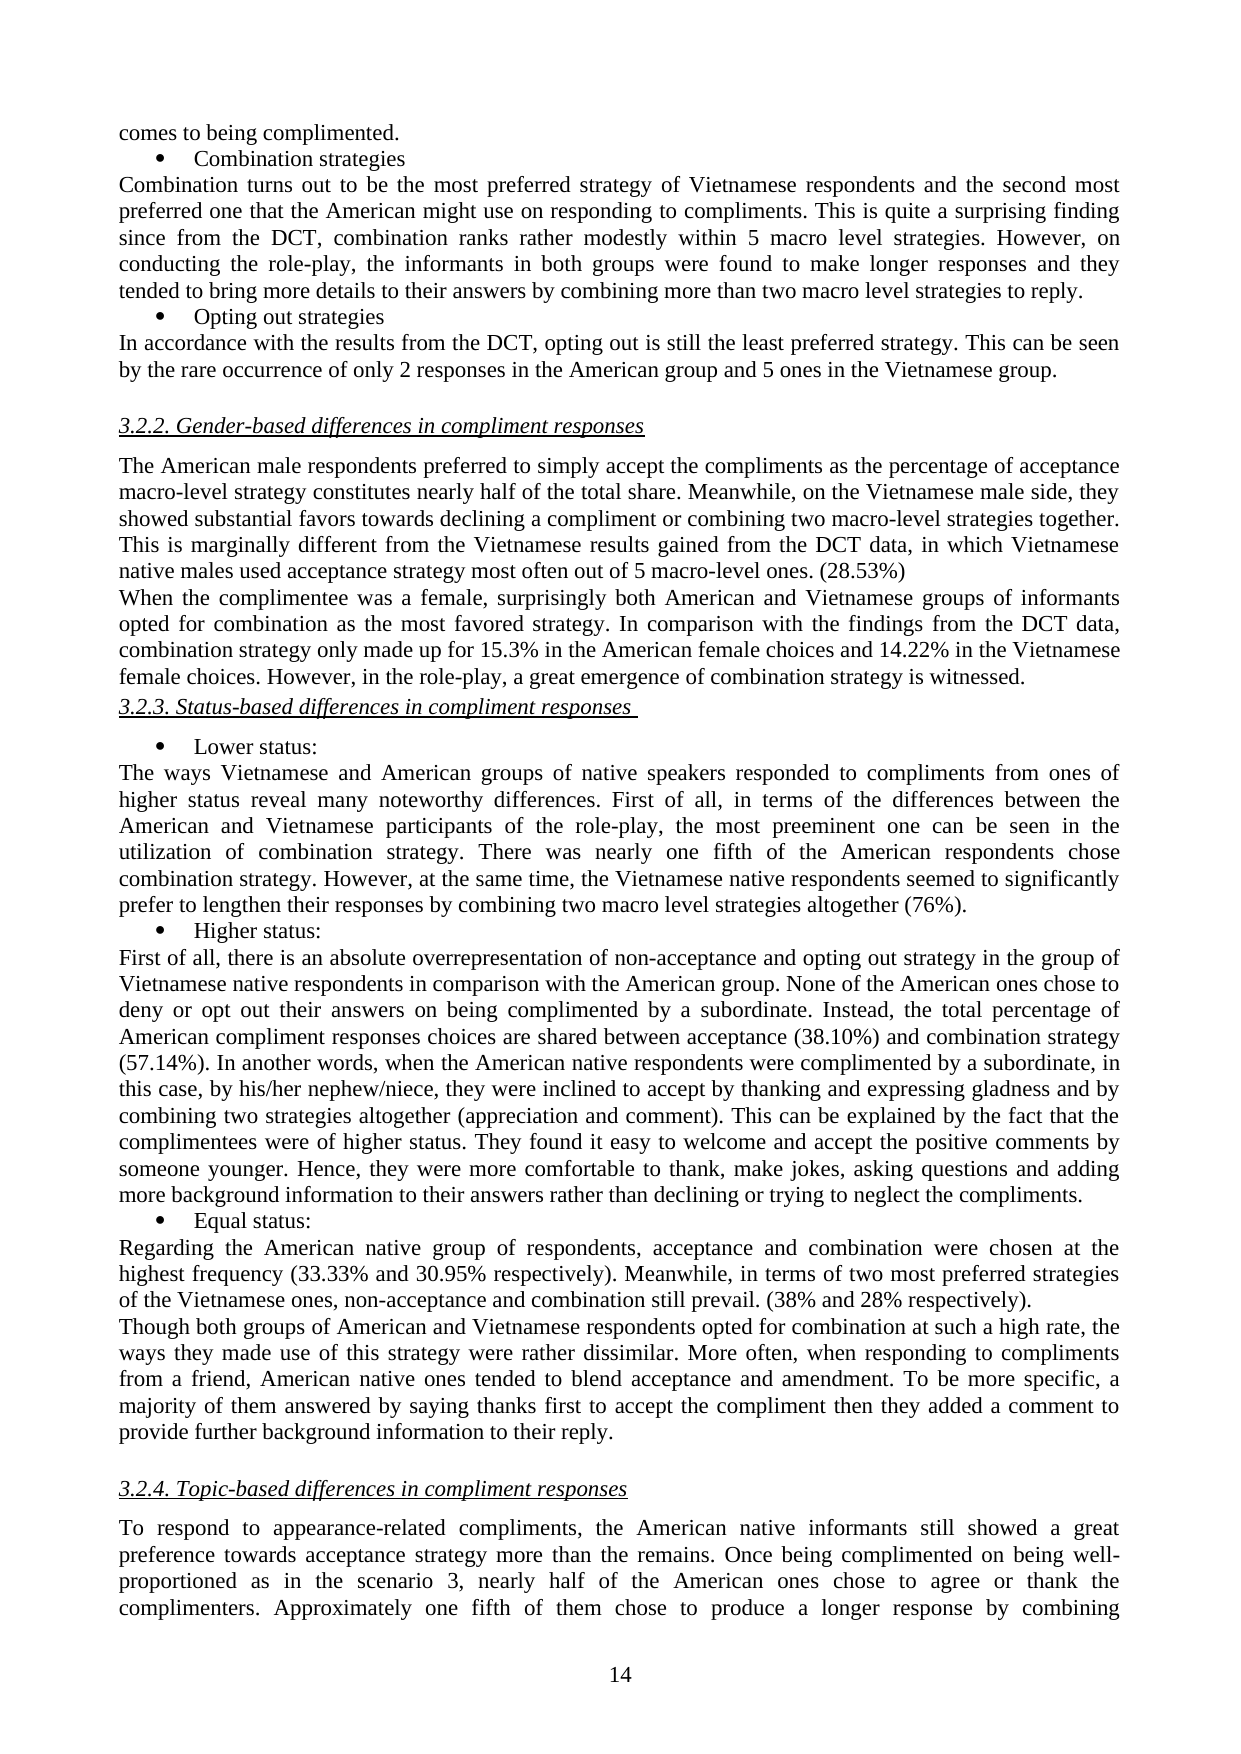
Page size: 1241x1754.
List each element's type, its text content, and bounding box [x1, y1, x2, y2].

text First of all, there is an absolute overrepresentation of non-acceptance and opting out strategy in the group of Vietnamese native respondents in comparison with the American group. None of the American ones chose to deny or opt out their answers on being complimented by a subordinate. Instead, the total percentage of American compliment responses choices are shared between acceptance (38.10%) and combination strategy (57.14%). In another words, when the American native respondents were complimented by a subordinate, in this case, by his/her nephew/niece, they were inclined to accept by thanking and expressing gladness and by combining two strategies altogether (appreciation and comment). This can be explained by the fact that the complimentees were of higher status. They found it easy to welcome and accept the positive comments by someone younger. Hence, they were more comfortable to thank, make jokes, asking questions and adding more background information to their answers rather than declining or trying to neglect the compliments. [118, 944, 1122, 1207]
list Opting out strategies [156, 303, 1122, 329]
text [118, 1514, 1122, 1620]
subtitle 3.2.4. Topic-based differences in compliment responses [118, 1475, 1122, 1501]
list Higher status: [156, 917, 1122, 944]
list Equal status: [156, 1207, 1122, 1234]
text Regarding the American native group of respondents, acceptance and combination were chosen at the highest frequency (33.33% and 30.95% respectively). Meanwhile, in terms of two most preferred strategies of the Vietnamese ones, non-acceptance and combination still prevail. (38% and 28% respectively). [118, 1234, 1122, 1313]
text In accordance with the results from the DCT, opting out is still the least preferred strategy. This can be seen by the rare occurrence of only 2 responses in the American group and 5 ones in the Vietnamese group. [118, 329, 1122, 382]
list Lower status: [156, 733, 1122, 759]
list Combination strategies [156, 145, 1122, 171]
text Though both groups of American and Vietnamese respondents opted for combination at such a high rate, the ways they made use of this strategy were rather dissimilar. More often, when responding to compliments from a friend, American native ones tended to blend acceptance and amendment. To be more specific, a majority of them answered by saying thanks first to accept the compliment then they added a comment to provide further background information to their reply. [118, 1313, 1122, 1444]
subtitle 3.2.3. Status-based differences in compliment responses [118, 693, 1122, 720]
text Combination turns out to be the most preferred strategy of Vietnamese respondents and the second most preferred one that the American might use on responding to compliments. This is quite a surprising finding since from the DCT, combination ranks rather modestly within 5 macro level strategies. However, on conducting the role-play, the informants in both groups were found to make longer responses and they tended to bring more details to their answers by combining more than two macro level strategies to reply. [118, 171, 1122, 303]
subtitle 3.2.2. Gender-based differences in compliment responses [118, 413, 1122, 439]
text The American male respondents preferred to simply accept the compliments as the percentage of acceptance macro-level strategy constitutes nearly half of the total share. Meanwhile, on the Vietnamese male side, they showed substantial favors towards declining a compliment or combining two macro-level strategies together. This is marginally different from the Vietnamese results gained from the DCT data, in which Vietnamese native males used acceptance strategy most often out of 5 macro-level ones. (28.53%) [118, 452, 1122, 584]
text When the complimentee was a female, surprisingly both American and Vietnamese groups of informants opted for combination as the most favored strategy. In comparison with the findings from the DCT data, combination strategy only made up for 15.3% in the American female choices and 14.22% in the Vietnamese female choices. However, in the role-play, a great emergence of combination strategy is witnessed. [118, 584, 1122, 689]
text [118, 118, 1122, 145]
text The ways Vietnamese and American groups of native speakers responded to compliments from ones of higher status reveal many noteworthy differences. First of all, in terms of the differences between the American and Vietnamese participants of the role-play, the most preeminent one can be seen in the utilization of combination strategy. There was nearly one fifth of the American respondents chose combination strategy. However, at the same time, the Vietnamese native respondents seemed to significantly prefer to lengthen their responses by combining two macro level strategies altogether (76%). [118, 759, 1122, 917]
